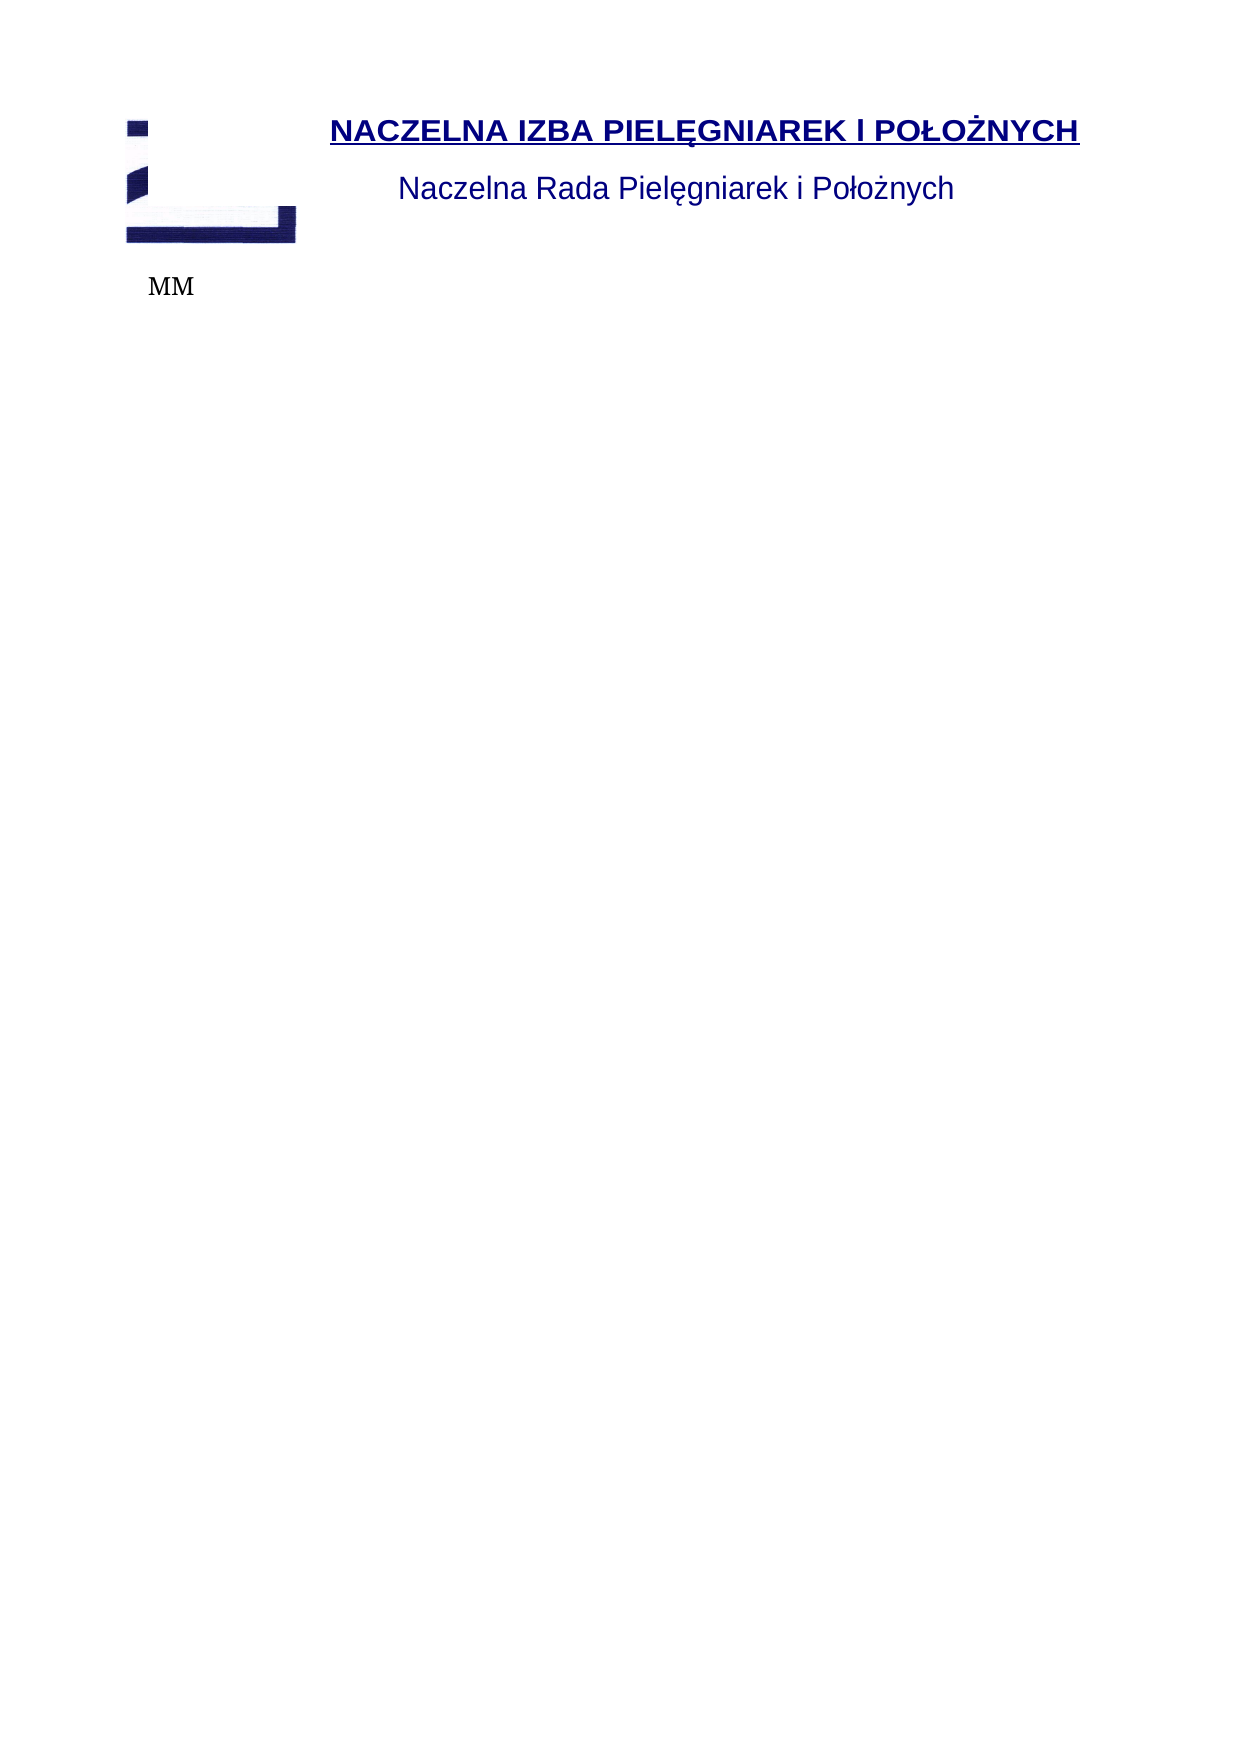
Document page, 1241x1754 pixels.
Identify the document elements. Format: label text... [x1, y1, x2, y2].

text MM [148, 253, 1093, 303]
picture [125, 118, 297, 244]
